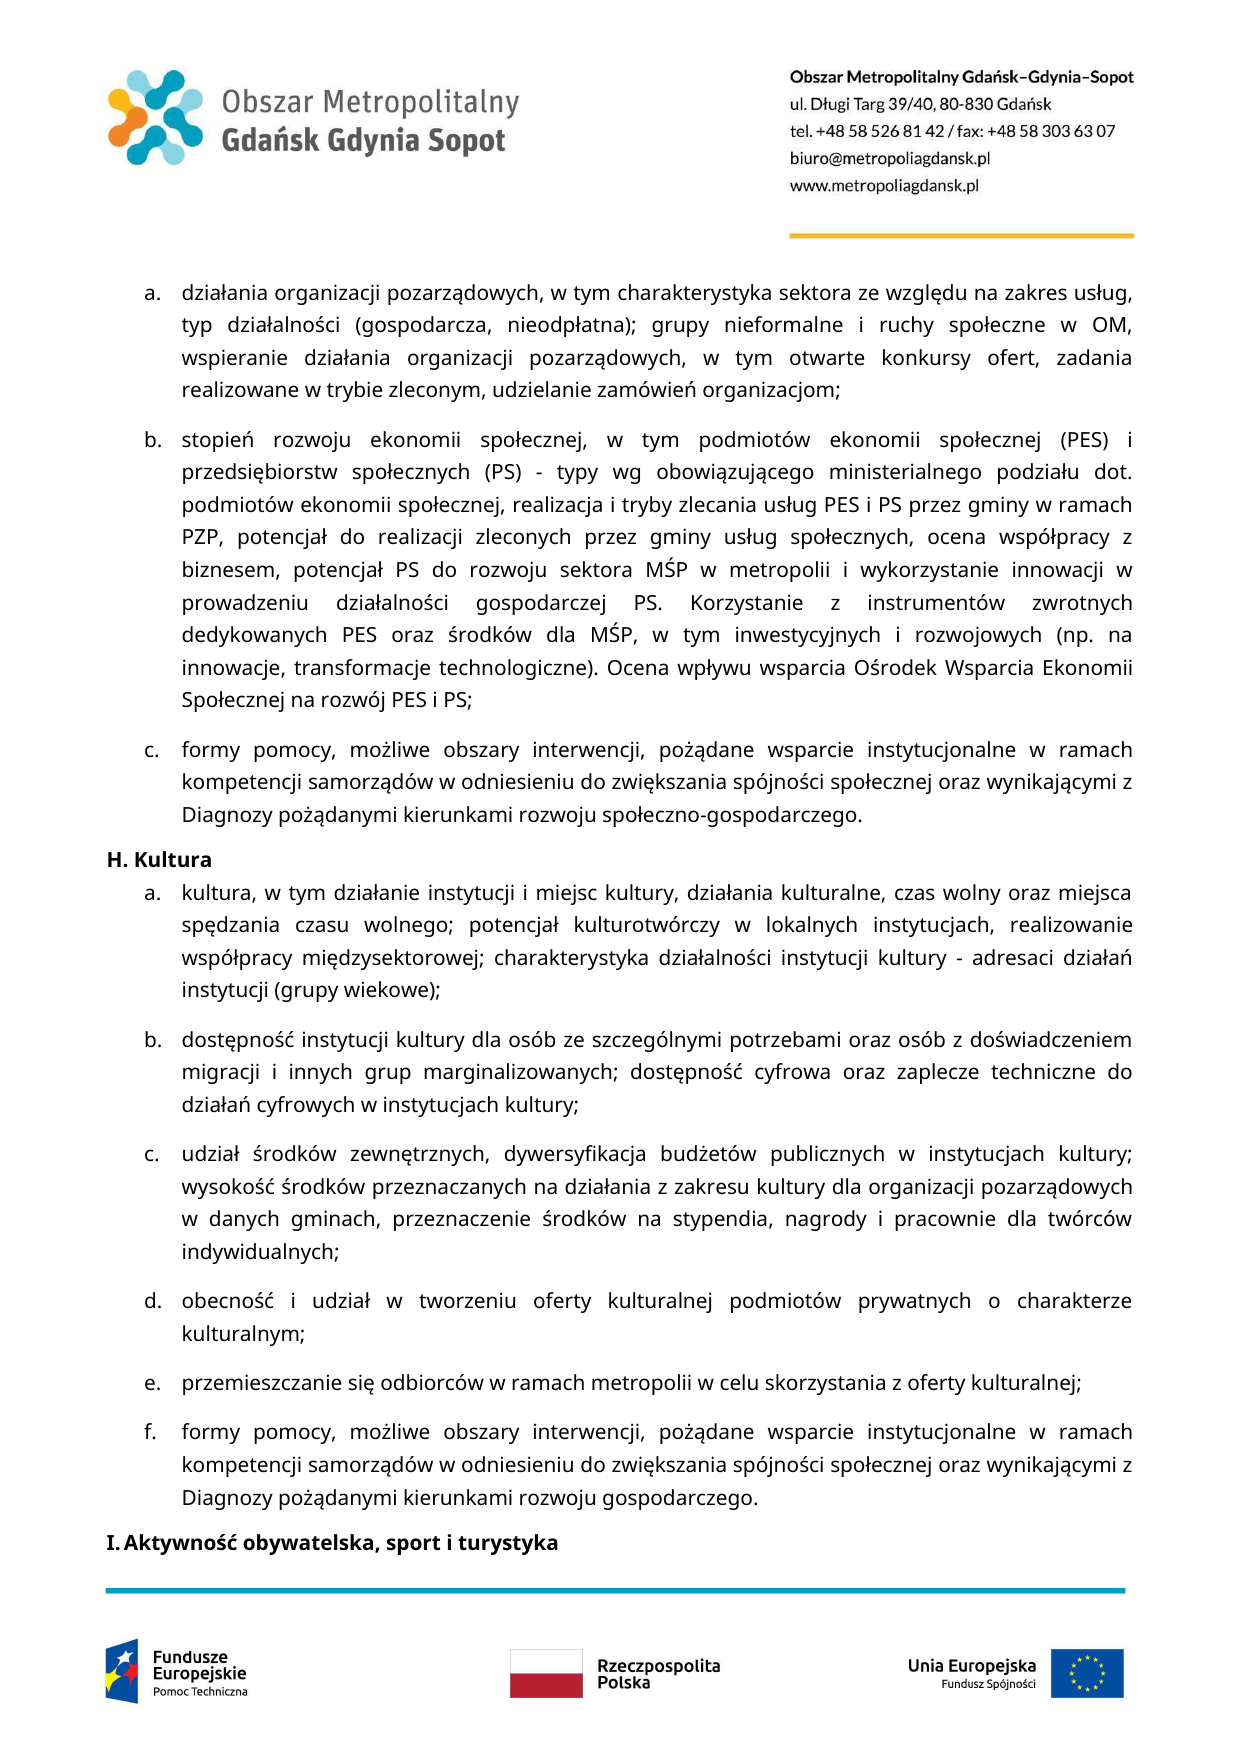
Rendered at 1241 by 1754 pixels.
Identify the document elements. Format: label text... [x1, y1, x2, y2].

picture [0, 1588, 1231, 1754]
list formy pomocy, możliwe obszary interwencji, pożądane wsparcie instytucjonalne w ramach kompetencji samorządów w odniesieniu do zwiększania spójności społecznej oraz wynikającymi z Diagnozy pożądanymi kierunkami rozwoju gospodarczego. [144, 1417, 1134, 1511]
list udział środków zewnętrznych, dywersyfikacja budżetów publicznych w instytucjach kultury; wysokość środków przeznaczanych na działania z zakresu kultury dla organizacji pozarządowych w danych gminach, przeznaczenie środków na stypendia, nagrody i pracownie dla twórców indywidualnych; [144, 1139, 1134, 1266]
list działania organizacji pozarządowych, w tym charakterystyka sektora ze względu na zakres usług, typ działalności (gospodarcza, nieodpłatna); grupy nieformalne i ruchy społeczne w OM, wspieranie działania organizacji pozarządowych, w tym otwarte konkursy ofert, zadania realizowane w trybie zleconym, udzielanie zamówień organizacjom; [144, 278, 1134, 404]
text I. Aktywność obywatelska, sport i turystyka [106, 1528, 1134, 1556]
list formy pomocy, możliwe obszary interwencji, pożądane wsparcie instytucjonalne w ramach kompetencji samorządów w odniesieniu do zwiększania spójności społecznej oraz wynikającymi z Diagnozy pożądanymi kierunkami rozwoju społeczno-gospodarczego. [144, 735, 1134, 828]
text H. Kultura [106, 845, 1134, 873]
list dostępność instytucji kultury dla osób ze szczególnymi potrzebami oraz osób z doświadczeniem migracji i innych grup marginalizowanych; dostępność cyfrowa oraz zaplecze techniczne do działań cyfrowych w instytucjach kultury; [144, 1025, 1134, 1118]
list przemieszczanie się odbiorców w ramach metropolii w celu skorzystania z oferty kulturalnej; [144, 1368, 1134, 1397]
list kultura, w tym działanie instytucji i miejsc kultury, działania kulturalne, czas wolny oraz miejsca spędzania czasu wolnego; potencjał kulturotwórczy w lokalnych instytucjach, realizowanie współpracy międzysektorowej; charakterystyka działalności instytucji kultury - adresaci działań instytucji (grupy wiekowe); [144, 878, 1134, 1004]
list obecność i udział w tworzeniu oferty kulturalnej podmiotów prywatnych o charakterze kulturalnym; [144, 1286, 1134, 1347]
picture [2, 0, 1240, 242]
list stopień rozwoju ekonomii społecznej, w tym podmiotów ekonomii społecznej (PES) i przedsiębiorstw społecznych (PS) - typy wg obowiązującego ministerialnego podziału dot. podmiotów ekonomii społecznej, realizacja i tryby zlecania usług PES i PS przez gminy w ramach PZP, potencjał do realizacji zleconych przez gminy usług społecznych, ocena współpracy z biznesem, potencjał PS do rozwoju sektora MŚP w metropolii i wykorzystanie innowacji w prowadzeniu działalności gospodarczej PS. Korzystanie z instrumentów zwrotnych dedykowanych PES oraz środków dla MŚP, w tym inwestycyjnych i rozwojowych (np. na innowacje, transformacje technologiczne). Ocena wpływu wsparcia Ośrodek Wsparcia Ekonomii Społecznej na rozwój PES i PS; [144, 425, 1134, 714]
